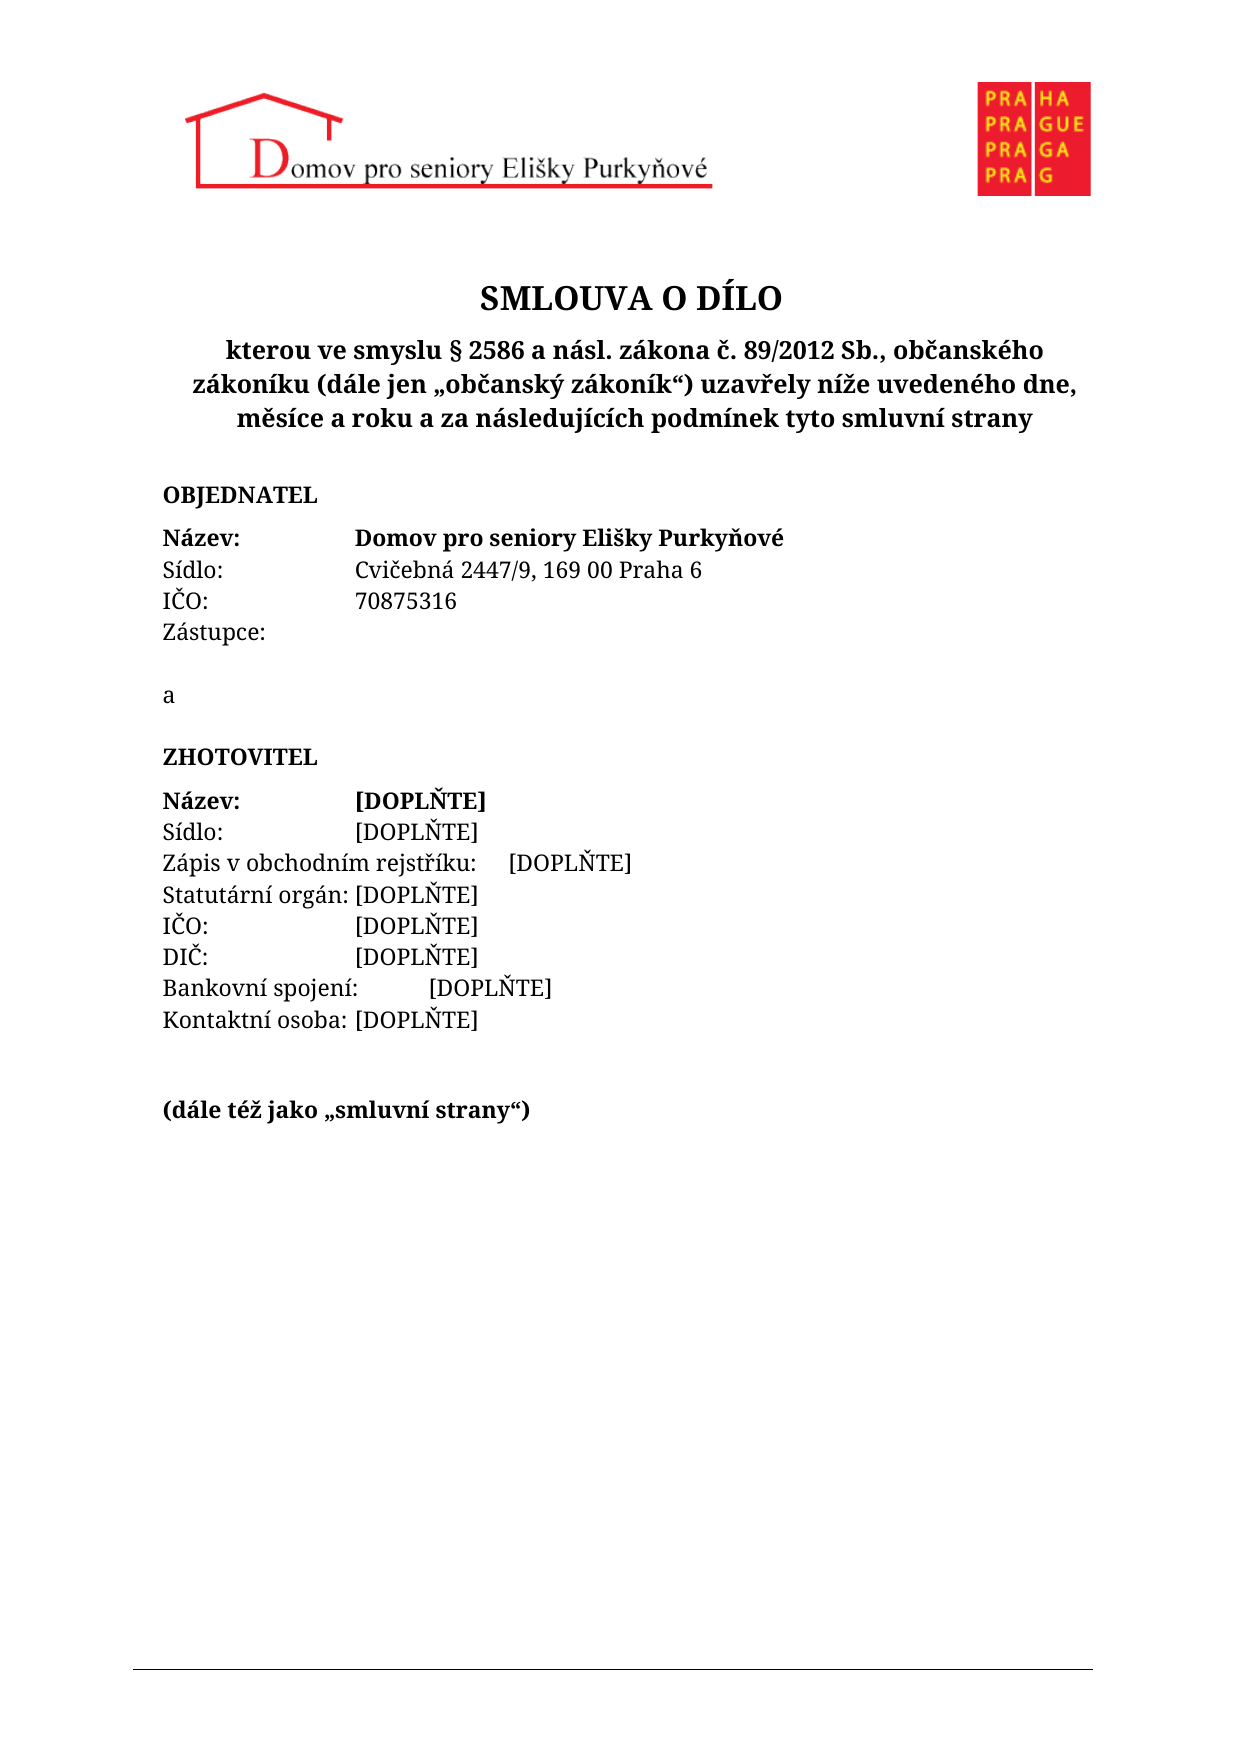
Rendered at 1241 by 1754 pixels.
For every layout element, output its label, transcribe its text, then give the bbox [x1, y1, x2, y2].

text IČO: [DOPLŇTE] [162, 910, 1093, 941]
text Kontaktní osoba: [DOPLŇTE] [162, 1003, 1093, 1035]
text DIČ: [DOPLŇTE] [162, 941, 1093, 972]
text OBJEDNATEL [162, 478, 1093, 510]
text IČO: 70875316 [162, 585, 1093, 616]
picture [977, 82, 1093, 196]
title smlouva o dílo [170, 275, 1093, 320]
text (dále též jako „smluvní strany“) [162, 1094, 1093, 1125]
picture [185, 92, 713, 196]
text Zápis v obchodním rejstříku: [DOPLŇTE] [162, 847, 1093, 878]
text ZHOTOVITEL [162, 741, 1093, 772]
text Název: Domov pro seniory Elišky Purkyňové [162, 522, 1093, 553]
text Statutární orgán: [DOPLŇTE] [162, 878, 1093, 910]
text Sídlo: [DOPLŇTE] [162, 816, 1093, 847]
subtitle kterou ve smyslu § 2586 a násl. zákona č. 89/2012 Sb., občanského zákoníku (dále jen „občanský zákoník“) uzavřely níže uvedeného dne, měsíce a roku a za následujících podmínek tyto smluvní strany [177, 333, 1093, 435]
text Sídlo: Cvičebná 2447/9, 169 00 Praha 6 [162, 553, 1093, 585]
text Zástupce: [162, 616, 1093, 647]
text a [162, 678, 1093, 710]
text Bankovní spojení: [DOPLŇTE] [162, 972, 1093, 1003]
text Název: [DOPLŇTE] [162, 785, 1093, 816]
